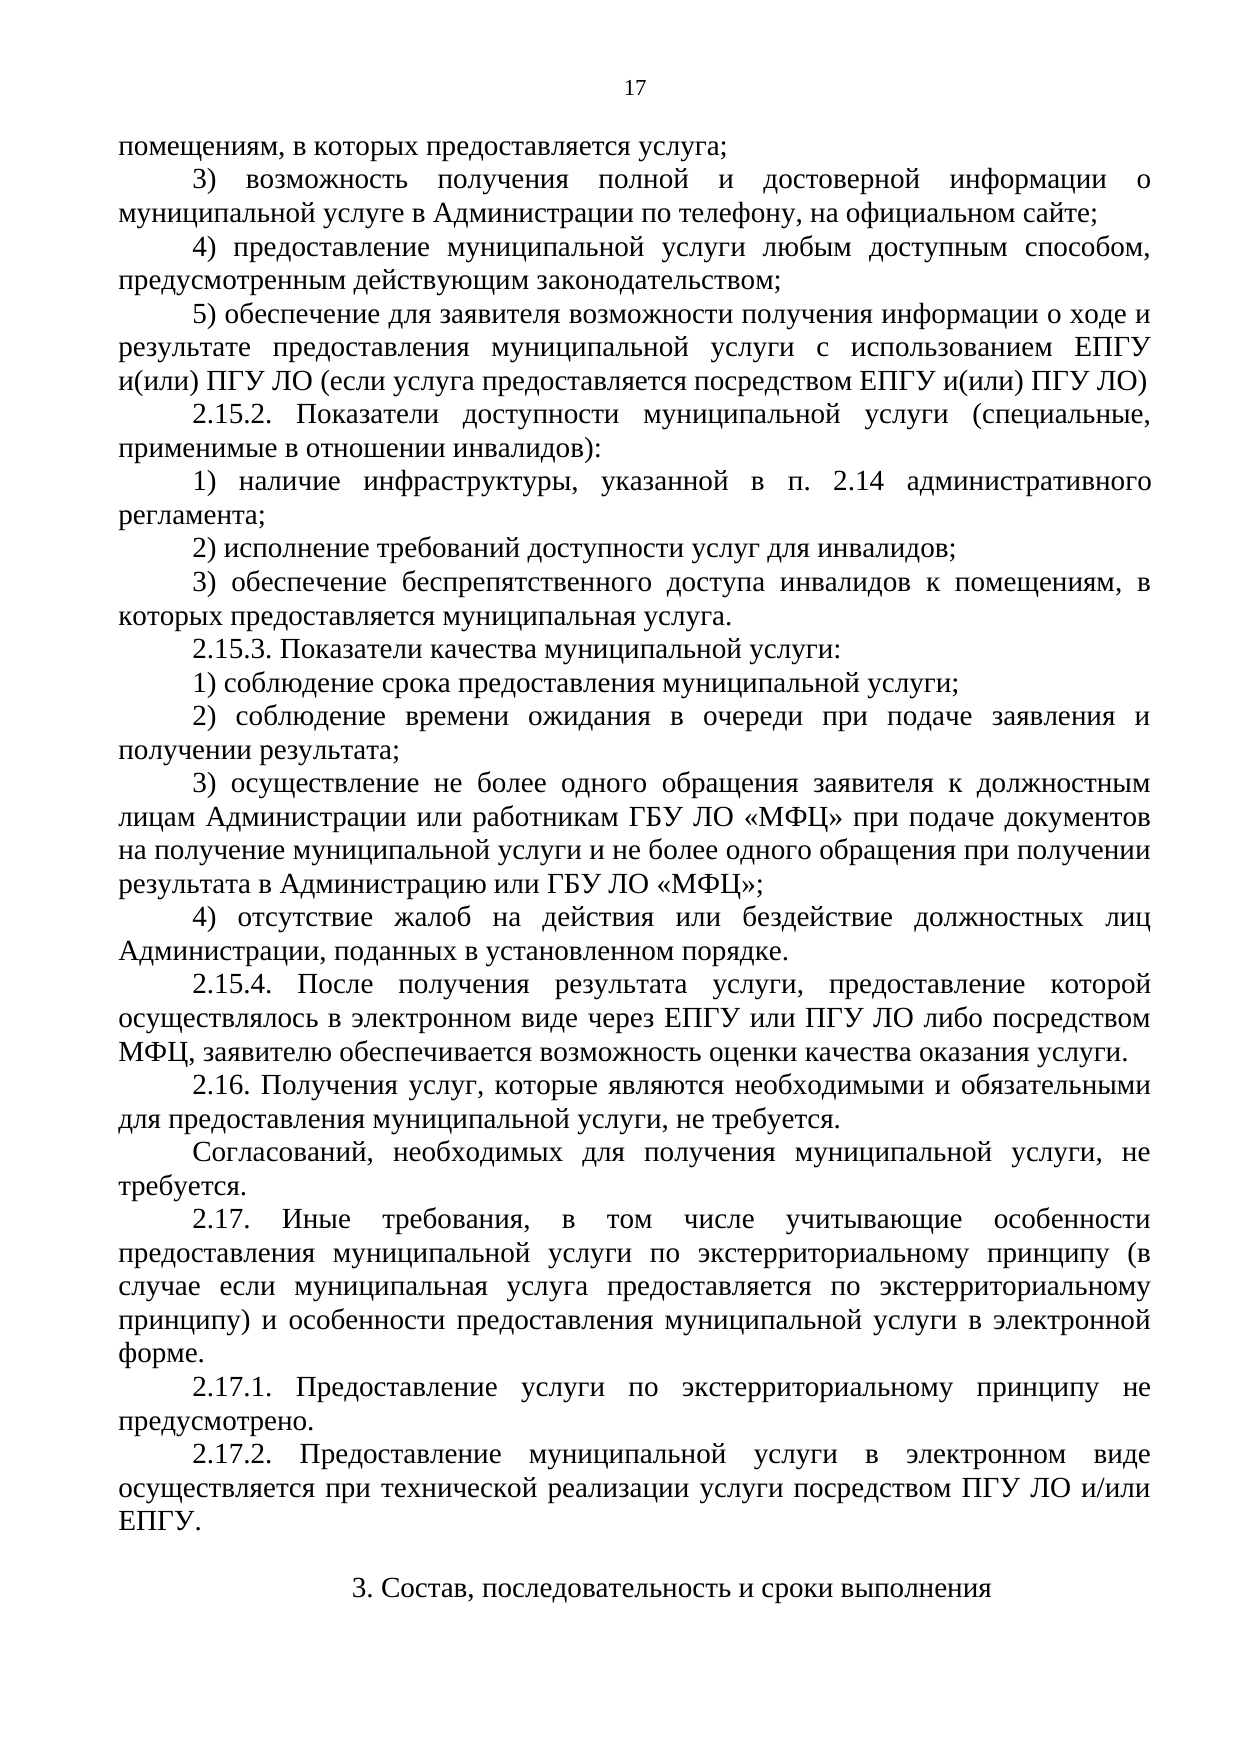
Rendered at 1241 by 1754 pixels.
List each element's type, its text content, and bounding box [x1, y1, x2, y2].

text 3) осуществление не более одного обращения заявителя к должностным лицам Администрации или работникам ГБУ ЛО «МФЦ» при подаче документов на получение муниципальной услуги и не более одного обращения при получении результата в Администрацию или ГБУ ЛО «МФЦ»; [118, 765, 1152, 899]
text 1) наличие инфраструктуры, указанной в п. 2.14 административного регламента; [118, 463, 1152, 531]
text 2.17. Иные требования, в том числе учитывающие особенности предоставления муниципальной услуги по экстерриториальному принципу (в случае если муниципальная услуга предоставляется по экстерриториальному принципу) и особенности предоставления муниципальной услуги в электронной форме. [118, 1201, 1152, 1369]
text 2.16. Получения услуг, которые являются необходимыми и обязательными для предоставления муниципальной услуги, не требуется. [118, 1067, 1152, 1134]
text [118, 128, 1152, 162]
text 2) исполнение требований доступности услуг для инвалидов; [118, 531, 1152, 564]
text 2.17.1. Предоставление услуги по экстерриториальному принципу не предусмотрено. [118, 1369, 1152, 1436]
text 3) обеспечение беспрепятственного доступа инвалидов к помещениям, в которых предоставляется муниципальная услуга. [118, 564, 1152, 631]
text 2.15.2. Показатели доступности муниципальной услуги (специальные, применимые в отношении инвалидов): [118, 396, 1152, 463]
text Согласований, необходимых для получения муниципальной услуги, не требуется. [118, 1134, 1152, 1201]
text 2.17.2. Предоставление муниципальной услуги в электронном виде осуществляется при технической реализации услуги посредством ПГУ ЛО и/или ЕПГУ. [118, 1436, 1152, 1537]
text 2.15.3. Показатели качества муниципальной услуги: [118, 631, 1152, 665]
text 1) соблюдение срока предоставления муниципальной услуги; [118, 665, 1152, 698]
text 2.15.4. После получения результата услуги, предоставление которой осуществлялось в электронном виде через ЕПГУ или ПГУ ЛО либо посредством МФЦ, заявителю обеспечивается возможность оценки качества оказания услуги. [118, 967, 1152, 1067]
text 5) обеспечение для заявителя возможности получения информации о ходе и результате предоставления муниципальной услуги с использованием ЕПГУ и(или) ПГУ ЛО (если услуга предоставляется посредством ЕПГУ и(или) ПГУ ЛО) [118, 296, 1152, 396]
text 3) возможность получения полной и достоверной информации о муниципальной услуге в Администрации по телефону, на официальном сайте; [118, 162, 1152, 229]
text 2) соблюдение времени ожидания в очереди при подаче заявления и получении результата; [118, 698, 1152, 765]
text 4) отсутствие жалоб на действия или бездействие должностных лиц Администрации, поданных в установленном порядке. [118, 899, 1152, 967]
text 4) предоставление муниципальной услуги любым доступным способом, предусмотренным действующим законодательством; [118, 229, 1152, 296]
text 3. Состав, последовательность и сроки выполнения [118, 1570, 1152, 1604]
